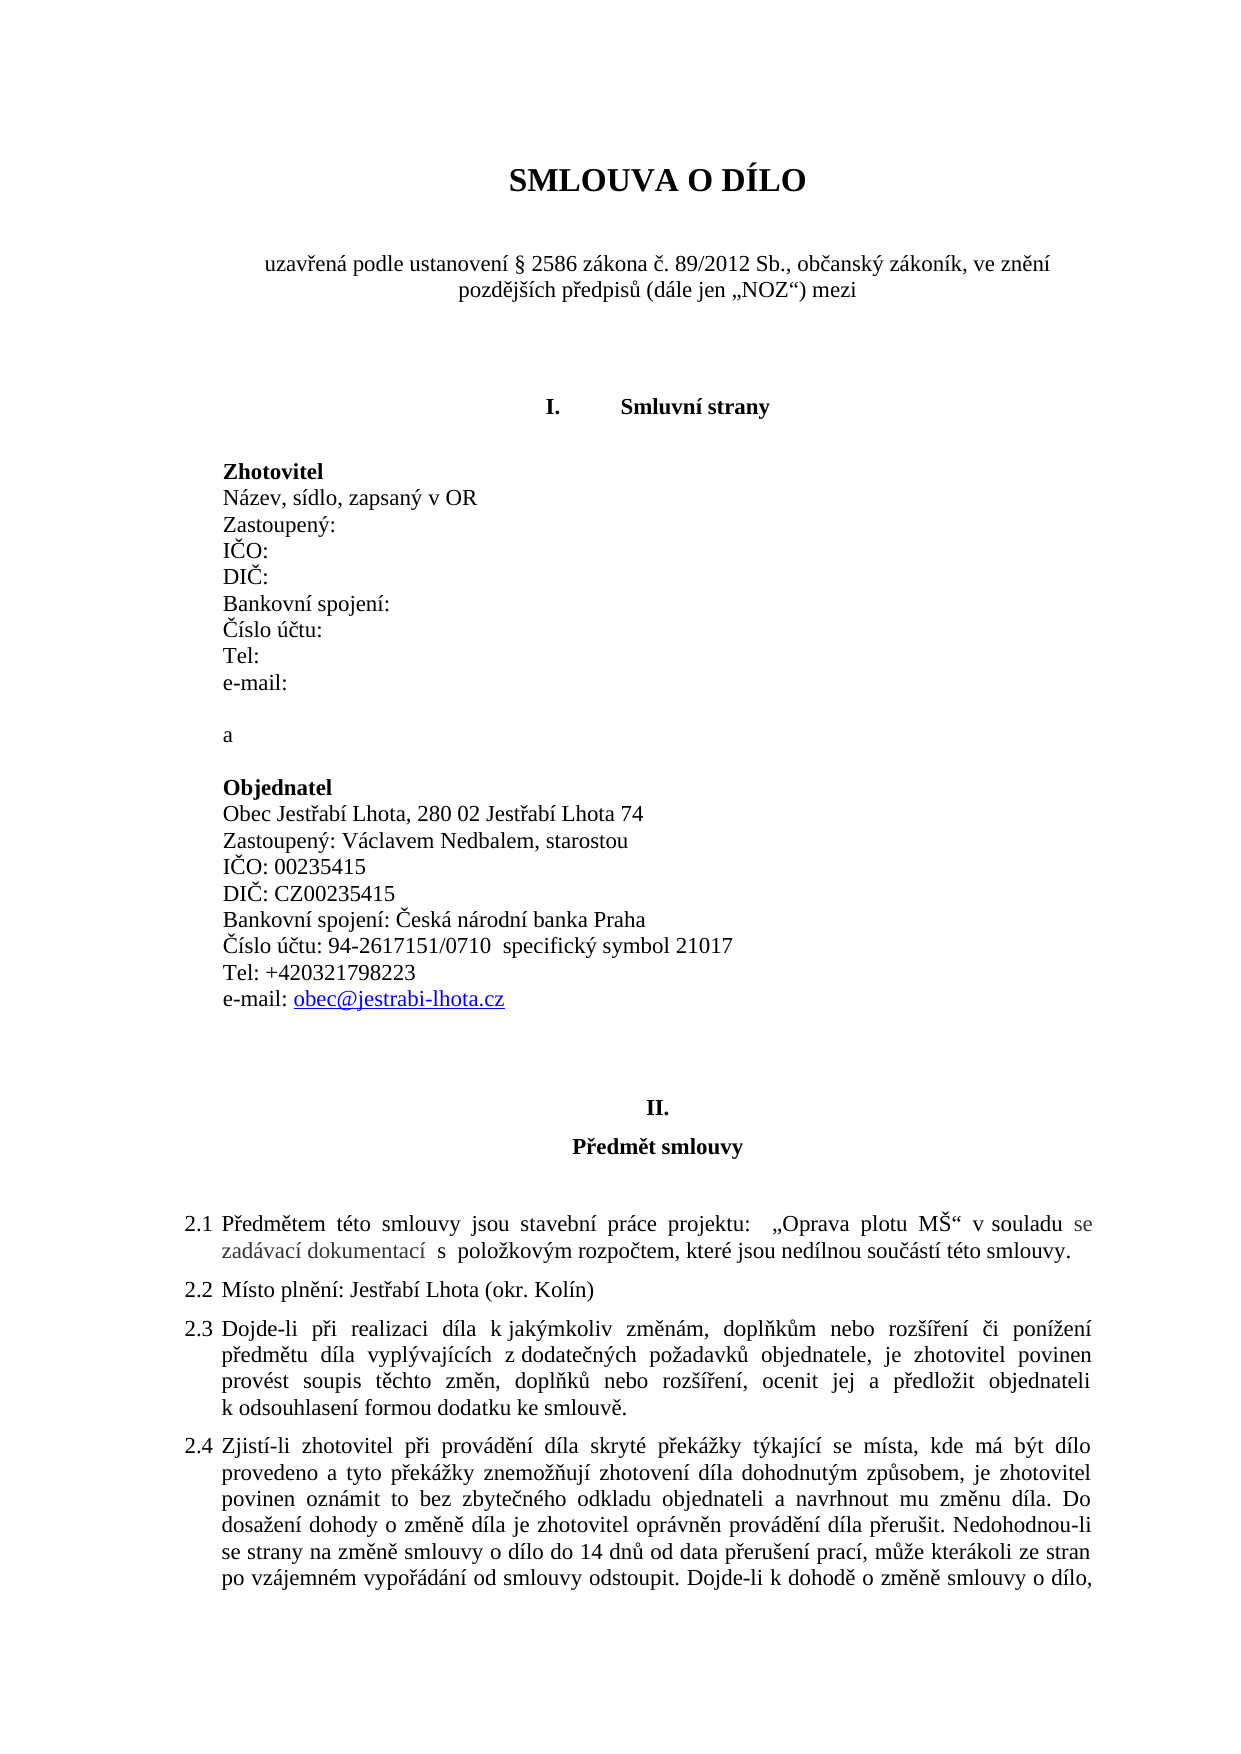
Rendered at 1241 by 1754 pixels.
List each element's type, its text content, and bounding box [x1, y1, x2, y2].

text IČO: [223, 537, 1093, 563]
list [184, 1432, 1093, 1591]
list Dojde-li při realizaci díla k jakýmkoliv změnám, doplňkům nebo rozšíření či ponížení předmětu díla vyplývajících z dodatečných požadavků objednatele, je zhotovitel povinen provést soupis těchto změn, doplňků nebo rozšíření, ocenit jej a předložit objednateli k odsouhlasení formou dodatku ke smlouvě. [184, 1314, 1093, 1420]
text Obec Jestřabí Lhota, 280 02 Jestřabí Lhota 74 [223, 801, 1093, 827]
list Místo plnění: Jestřabí Lhota (okr. Kolín) [184, 1276, 1093, 1302]
text IČO: 00235415 [223, 853, 1093, 879]
text e-mail: obec@jestrabi-lhota.cz [223, 985, 1093, 1011]
list Předmětem této smlouvy jsou stavební práce projektu: „Oprava plotu MŠ“ v souladu se zadávací dokumentací s položkovým rozpočtem, které jsou nedílnou součástí této smlouvy. [184, 1211, 1093, 1263]
text SMLOUVA O DÍLO [223, 160, 1093, 198]
text Zastoupený: [223, 511, 1093, 537]
text Název, sídlo, zapsaný v OR [223, 484, 1093, 511]
text Bankovní spojení: Česká národní banka Praha [223, 906, 1093, 932]
text Předmět smlouvy [223, 1133, 1093, 1159]
text Tel: [223, 642, 1093, 669]
text Bankovní spojení: [223, 590, 1093, 616]
text Zastoupený: Václavem Nedbalem, starostou [223, 827, 1093, 853]
text e-mail: [223, 669, 1093, 695]
text DIČ: CZ00235415 [223, 879, 1093, 906]
list Smluvní strany [223, 393, 1093, 419]
text Číslo účtu: 94-2617151/0710 specifický symbol 21017 [223, 932, 1093, 959]
text II. [223, 1094, 1093, 1120]
text Číslo účtu: [223, 616, 1093, 642]
text Objednatel [223, 774, 1093, 801]
text Zhotovitel [223, 458, 1093, 484]
text Tel: +420321798223 [223, 959, 1093, 985]
text DIČ: [223, 563, 1093, 590]
text a [223, 721, 1093, 748]
text uzavřená podle ustanovení § 2586 zákona č. 89/2012 Sb., občanský zákoník, ve znění pozdějších předpisů (dále jen „NOZ“) mezi [223, 250, 1093, 302]
